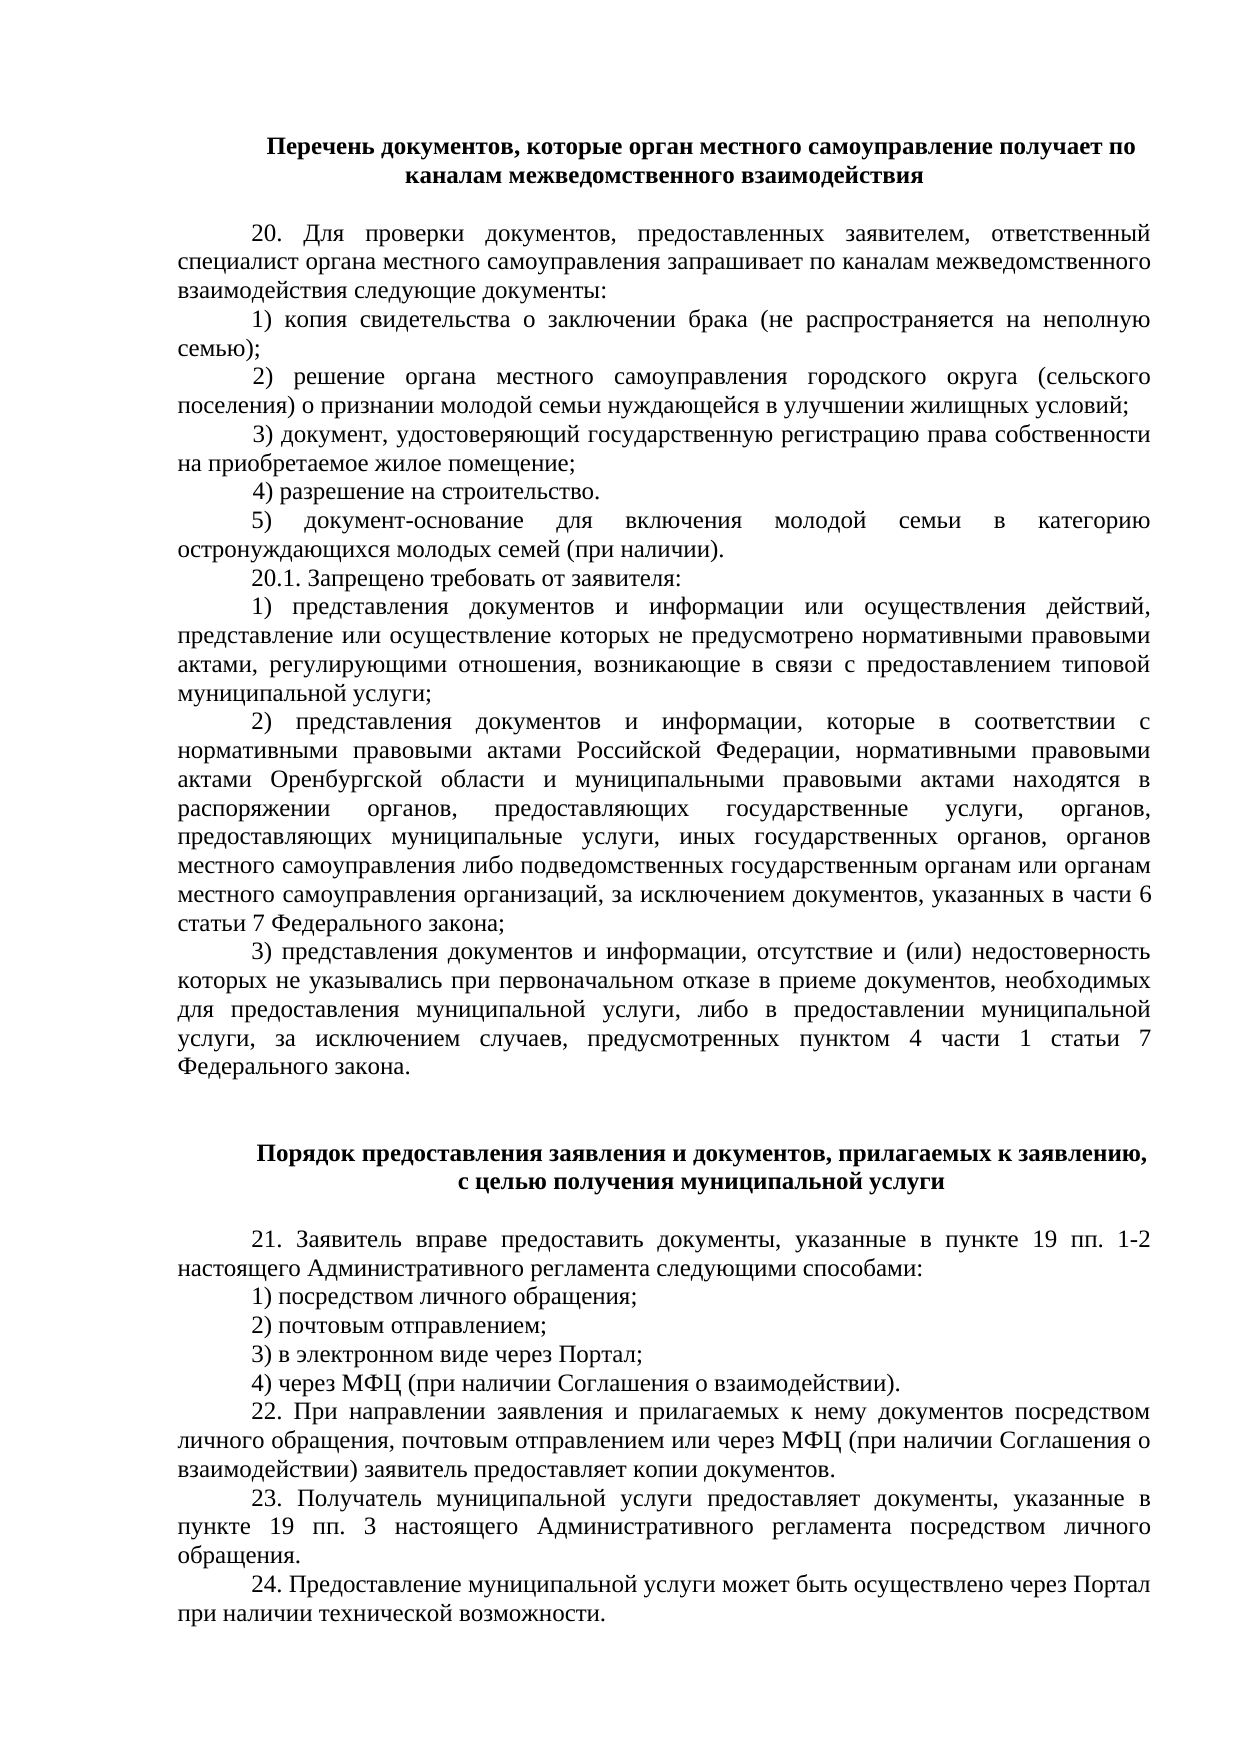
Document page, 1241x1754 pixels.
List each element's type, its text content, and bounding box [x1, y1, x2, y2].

text Порядок предоставления заявления и документов, прилагаемых к заявлению, [177, 1138, 1152, 1166]
text 20.1. Запрещено требовать от заявителя: [177, 563, 1152, 591]
text 5) документ-основание для включения молодой семьи в категорию остронуждающихся молодых семей (при наличии). [177, 505, 1152, 563]
text 1) копия свидетельства о заключении брака (не распространяется на неполную семью); [177, 304, 1152, 361]
text 2) решение органа местного самоуправления городского округа (сельского поселения) о признании молодой семьи нуждающейся в улучшении жилищных условий; [177, 361, 1152, 419]
text 4) через МФЦ (при наличии Соглашения о взаимодействии). [177, 1368, 1152, 1396]
text 4) разрешение на строительство. [177, 476, 1152, 505]
text 20. Для проверки документов, предоставленных заявителем, ответственный специалист органа местного самоуправления запрашивает по каналам межведомственного взаимодействия следующие документы: [177, 218, 1152, 304]
text с целью получения муниципальной услуги [177, 1166, 1152, 1195]
text 2) почтовым отправлением; [177, 1310, 1152, 1339]
text 2) представления документов и информации, которые в соответствии с нормативными правовыми актами Российской Федерации, нормативными правовыми актами Оренбургской области и муниципальными правовыми актами находятся в распоряжении органов, предоставляющих государственные услуги, органов, предоставляющих муниципальные услуги, иных государственных органов, органов местного самоуправления либо подведомственных государственным органам или органам местного самоуправления организаций, за исключением документов, указанных в части 6 статьи 7 Федерального закона; [177, 706, 1152, 936]
text Перечень документов, которые орган местного самоуправление получает по каналам межведомственного взаимодействия [177, 131, 1152, 189]
text 1) представления документов и информации или осуществления действий, представление или осуществление которых не предусмотрено нормативными правовыми актами, регулирующими отношения, возникающие в связи с предоставлением типовой муниципальной услуги; [177, 591, 1152, 706]
text 21. Заявитель вправе предоставить документы, указанные в пункте 19 пп. 1-2 настоящего Административного регламента следующими способами: [177, 1224, 1152, 1281]
text 23. Получатель муниципальной услуги предоставляет документы, указанные в пункте 19 пп. 3 настоящего Административного регламента посредством личного обращения. [177, 1483, 1152, 1569]
text 3) в электронном виде через Портал; [177, 1339, 1152, 1368]
text 3) представления документов и информации, отсутствие и (или) недостоверность которых не указывались при первоначальном отказе в приеме документов, необходимых для предоставления муниципальной услуги, либо в предоставлении муниципальной услуги, за исключением случаев, предусмотренных пунктом 4 части 1 статьи 7 Федерального закона. [177, 936, 1152, 1080]
text 3) документ, удостоверяющий государственную регистрацию права собственности на приобретаемое жилое помещение; [177, 419, 1152, 476]
text 22. При направлении заявления и прилагаемых к нему документов посредством личного обращения, почтовым отправлением или через МФЦ (при наличии Соглашения о взаимодействии) заявитель предоставляет копии документов. [177, 1396, 1152, 1483]
text 1) посредством личного обращения; [177, 1281, 1152, 1310]
text 24. Предоставление муниципальной услуги может быть осуществлено через Портал при наличии технической возможности. [177, 1569, 1152, 1626]
